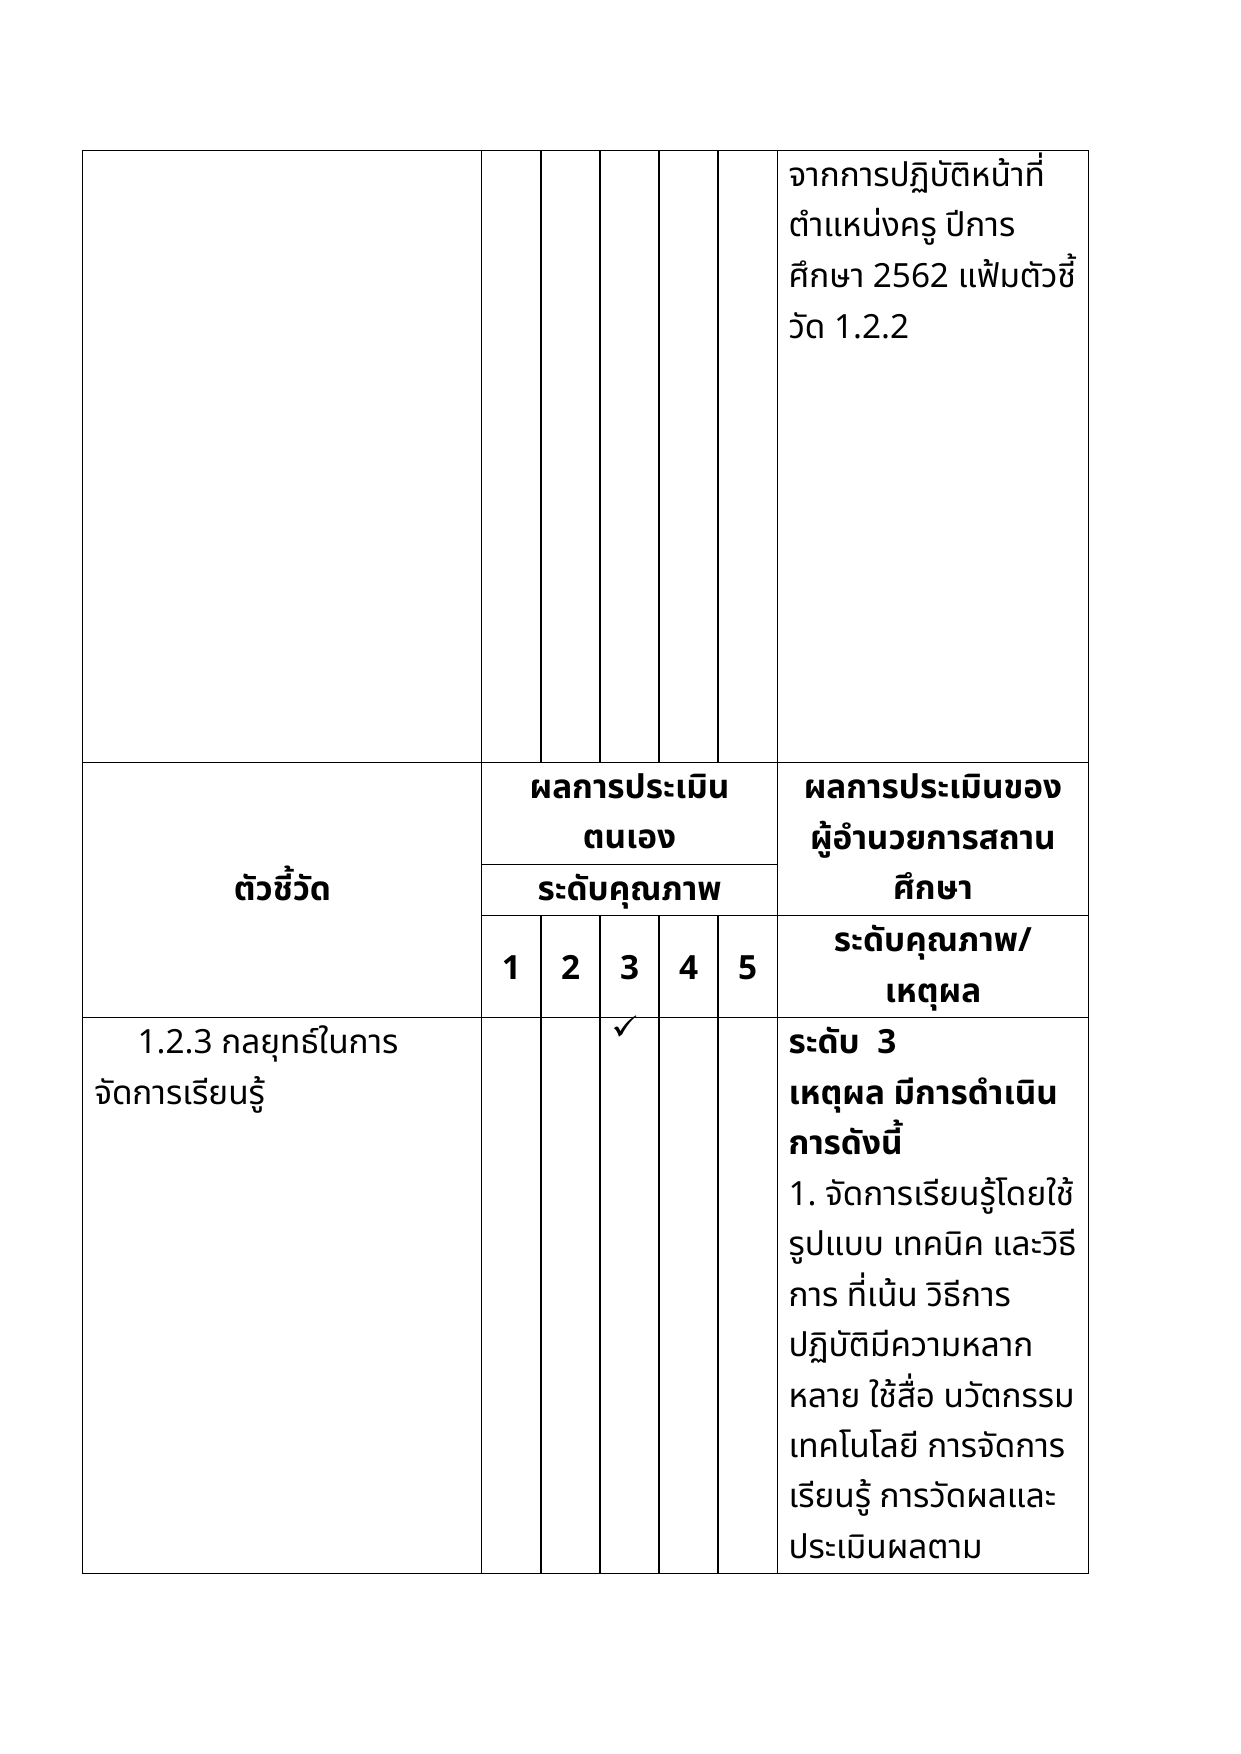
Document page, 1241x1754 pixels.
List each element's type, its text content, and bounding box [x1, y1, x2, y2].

table_cell ผลการประเมินตนเอง [482, 763, 777, 864]
table_cell [660, 151, 717, 762]
table_cell 2 [542, 916, 599, 1017]
table_cell [719, 1018, 777, 1573]
table_cell 3 [601, 916, 658, 1017]
table_cell 1 [482, 916, 540, 1017]
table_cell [778, 1018, 1088, 1573]
table_cell [601, 151, 658, 762]
table_cell [542, 1018, 599, 1573]
table_cell ระดับคุณภาพ [482, 865, 777, 915]
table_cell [83, 151, 481, 762]
table_cell ตัวชี้วัด [83, 763, 481, 1017]
table_cell [719, 151, 777, 762]
table_cell ผลการประเมินของ ผู้อำนวยการสถานศึกษา [778, 763, 1088, 915]
table_cell 4 [660, 916, 717, 1017]
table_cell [778, 151, 1088, 762]
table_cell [83, 1018, 481, 1573]
table_cell [482, 151, 540, 762]
table_cell [660, 1018, 717, 1573]
table_cell 5 [719, 916, 777, 1017]
table_cell ระดับคุณภาพ/เหตุผล [778, 916, 1088, 1017]
table_cell [482, 1018, 540, 1573]
table_cell [542, 151, 599, 762]
table_cell [601, 1018, 658, 1573]
